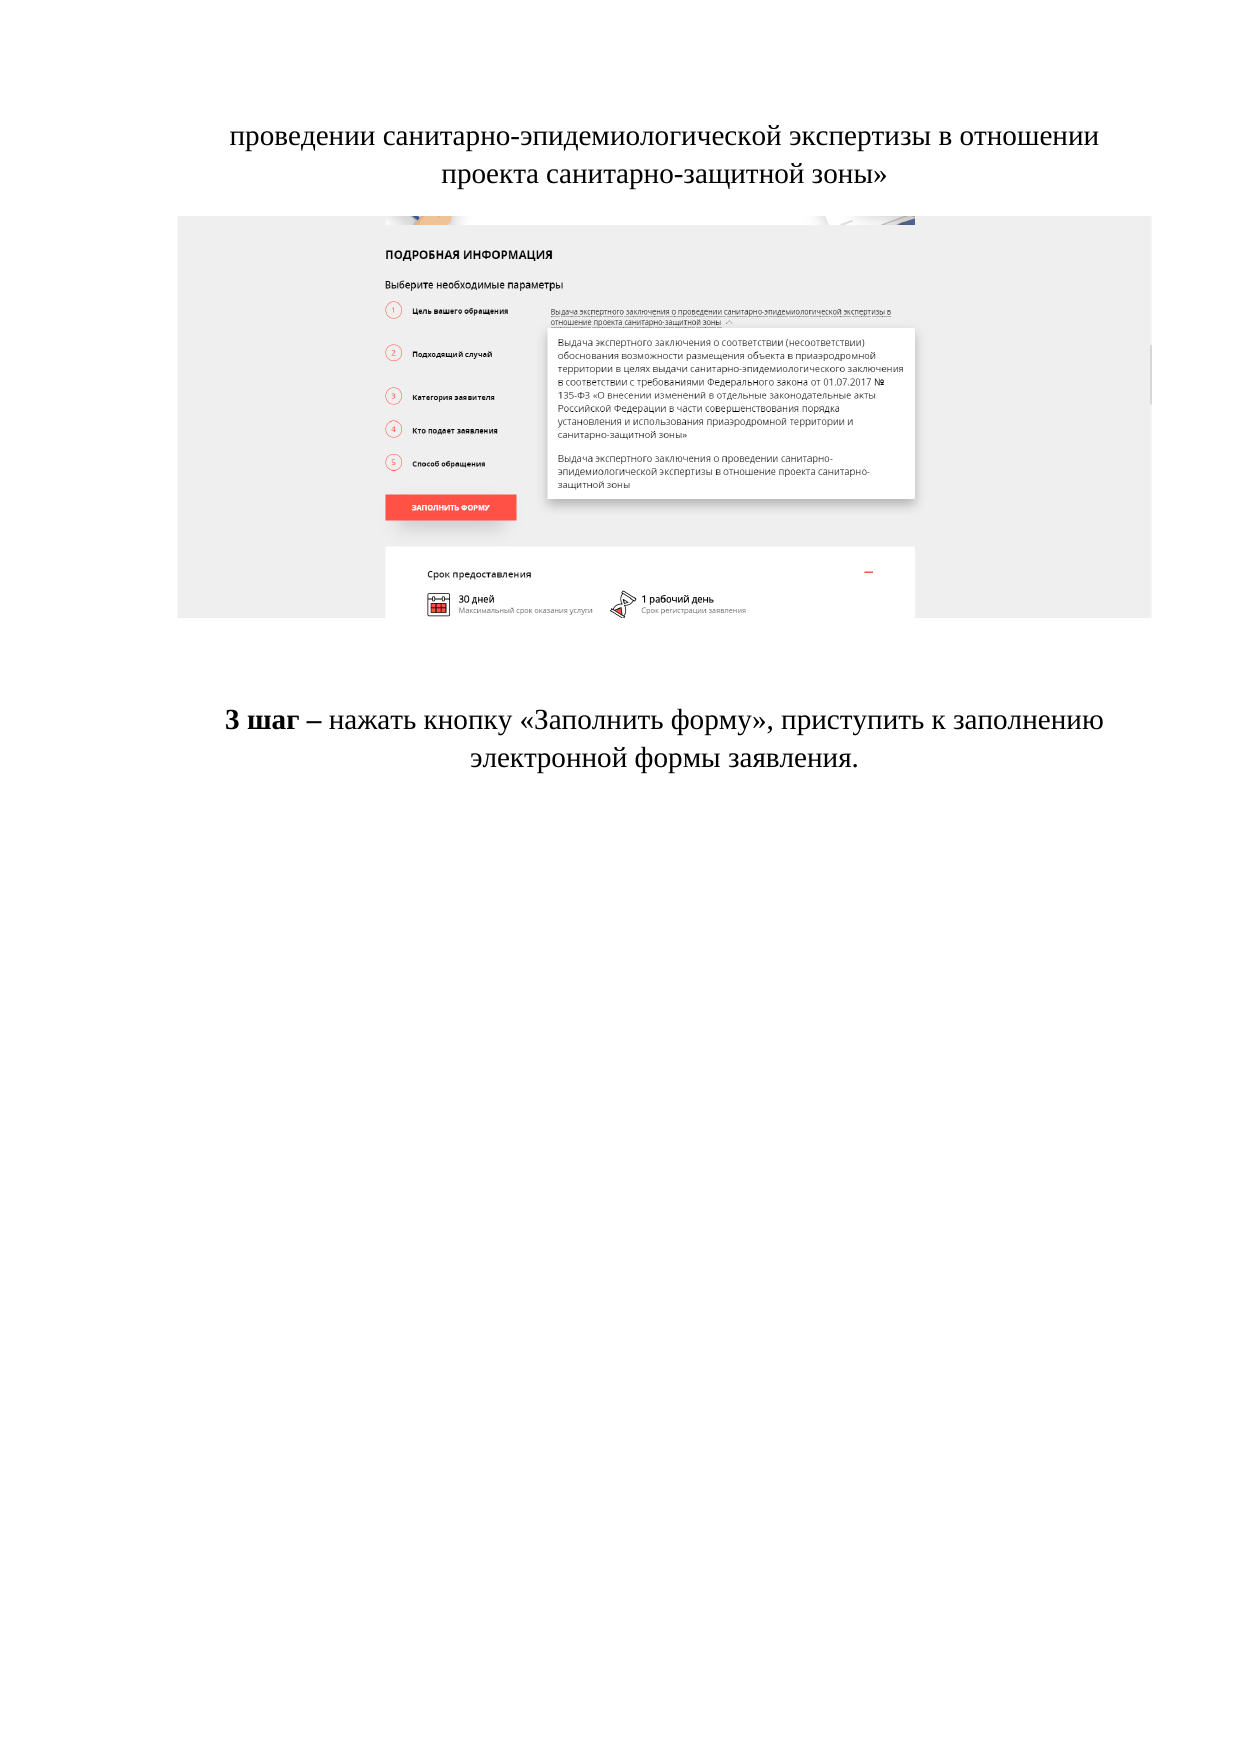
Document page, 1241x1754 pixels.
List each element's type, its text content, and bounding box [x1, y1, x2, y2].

picture [177, 216, 1152, 618]
text 3 шаг – нажать кнопку «Заполнить форму», приступить к заполнению электронной формы заявления. [177, 702, 1152, 774]
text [177, 118, 1152, 190]
